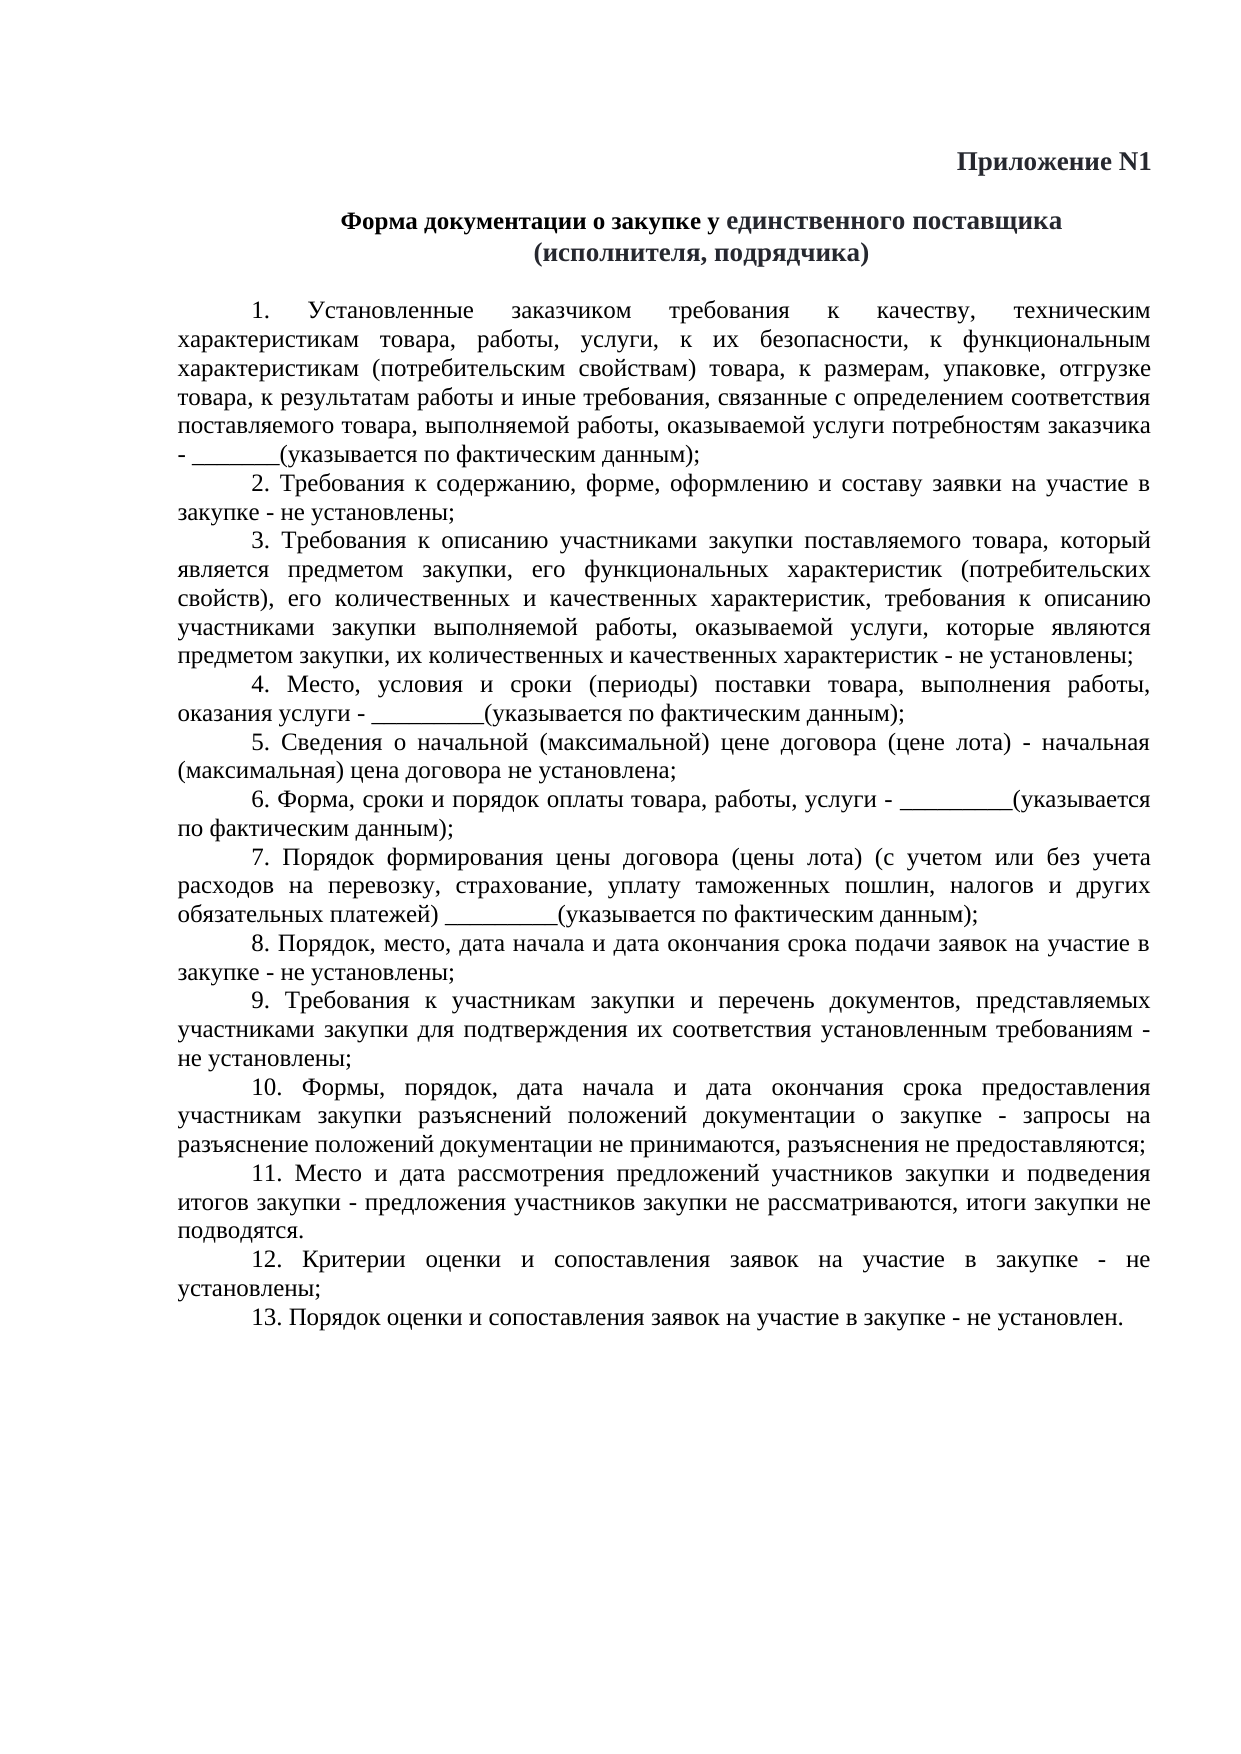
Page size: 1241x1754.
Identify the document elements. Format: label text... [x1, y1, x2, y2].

text 4. Место, условия и сроки (периоды) поставки товара, выполнения работы, оказания услуги - _________(указывается по фактическим данным); [177, 669, 1152, 727]
text 3. Требования к описанию участниками закупки поставляемого товара, который является предметом закупки, его функциональных характеристик (потребительских свойств), его количественных и качественных характеристик, требования к описанию участниками закупки выполняемой работы, оказываемой услуги, которые являются предметом закупки, их количественных и качественных характеристик - не установлены; [177, 526, 1152, 669]
text 7. Порядок формирования цены договора (цены лота) (с учетом или без учета расходов на перевозку, страхование, уплату таможенных пошлин, налогов и других обязательных платежей) _________(указывается по фактическим данным); [177, 842, 1152, 928]
text 12. Критерии оценки и сопоставления заявок на участие в закупке - не установлены; [177, 1244, 1152, 1302]
text 13. Порядок оценки и сопоставления заявок на участие в закупке - не установлен. [177, 1302, 1152, 1331]
subtitle Форма документации о закупке у единственного поставщика (исполнителя, подрядчика) [251, 204, 1152, 267]
text 9. Требования к участникам закупки и перечень документов, представляемых участниками закупки для подтверждения их соответствия установленным требованиям - не установлены; [177, 986, 1152, 1072]
text 8. Порядок, место, дата начала и дата окончания срока подачи заявок на участие в закупке - не установлены; [177, 928, 1152, 986]
text 10. Формы, порядок, дата начала и дата окончания срока предоставления участникам закупки разъяснений положений документации о закупке - запросы на разъяснение положений документации не принимаются, разъяснения не предоставляются; [177, 1072, 1152, 1158]
text Приложение N1 [177, 144, 1152, 176]
text 11. Место и дата рассмотрения предложений участников закупки и подведения итогов закупки - предложения участников закупки не рассматриваются, итоги закупки не подводятся. [177, 1158, 1152, 1244]
text 2. Требования к содержанию, форме, оформлению и составу заявки на участие в закупке - не установлены; [177, 468, 1152, 526]
text 1. Установленные заказчиком требования к качеству, техническим характеристикам товара, работы, услуги, к их безопасности, к функциональным характеристикам (потребительским свойствам) товара, к размерам, упаковке, отгрузке товара, к результатам работы и иные требования, связанные с определением соответствия поставляемого товара, выполняемой работы, оказываемой услуги потребностям заказчика - _______(указывается по фактическим данным); [177, 296, 1152, 468]
text 6. Форма, сроки и порядок оплаты товара, работы, услуги - _________(указывается по фактическим данным); [177, 784, 1152, 842]
text 5. Сведения о начальной (максимальной) цене договора (цене лота) - начальная (максимальная) цена договора не установлена; [177, 727, 1152, 784]
